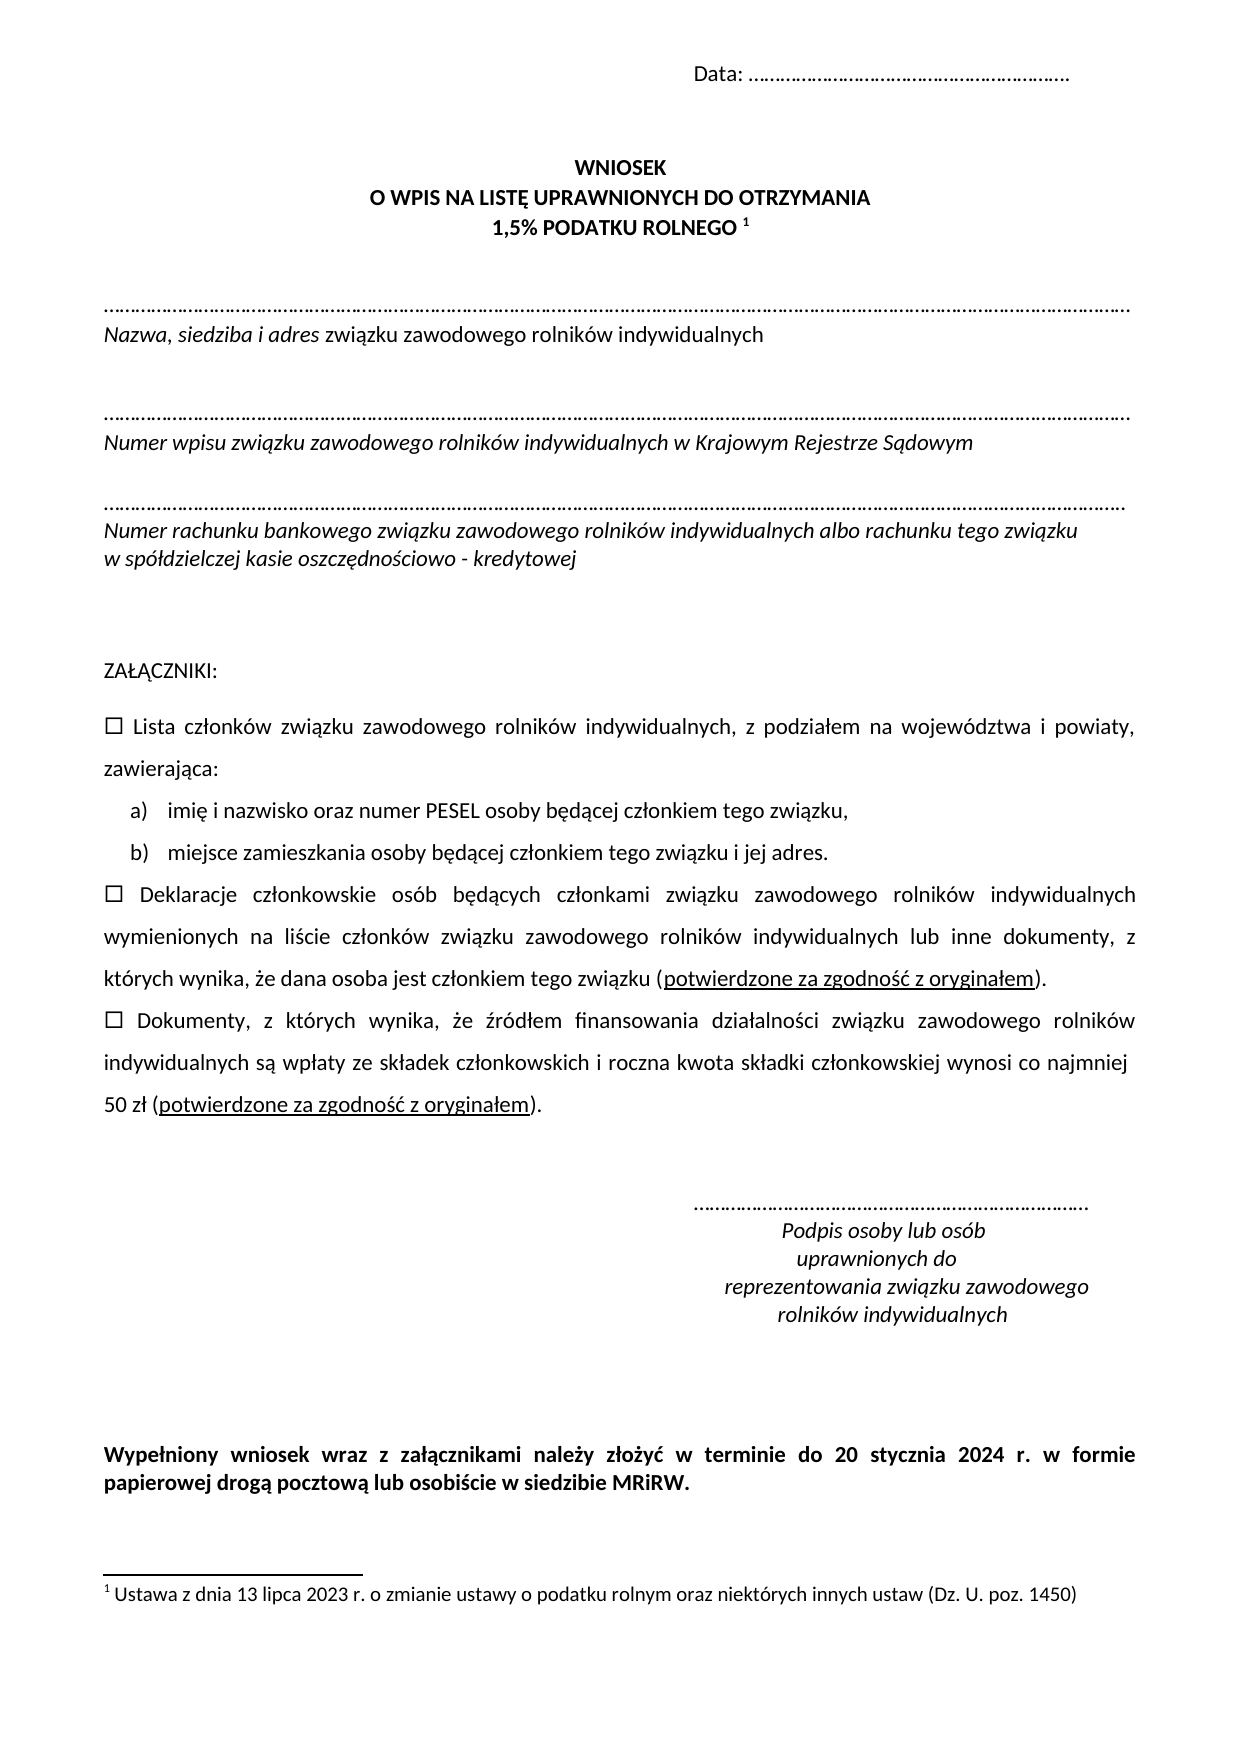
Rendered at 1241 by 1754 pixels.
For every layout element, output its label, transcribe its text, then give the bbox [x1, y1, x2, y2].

text Numer rachunku bankowego związku zawodowego rolników indywidualnych albo rachunku tego związku w spółdzielczej kasie oszczędnościowo - kredytowej [103, 516, 1137, 572]
text Data: ……………………………………………………. [620, 59, 1137, 87]
text …………………………………………………………………………………………………………………………………………………………………………… [103, 290, 1137, 318]
text O WPIS NA LISTĘ UPRAWNIONYCH DO OTRZYMANIA [103, 183, 1137, 211]
text Lista członków związku zawodowego rolników indywidualnych, z podziałem na województwa i powiaty, zawierająca: [103, 712, 1137, 782]
text Deklaracje członkowskie osób będących członkami związku zawodowego rolników indywidualnych wymienionych na liście członków związku zawodowego rolników indywidualnych lub inne dokumenty, z których wynika, że dana osoba jest członkiem tego związku (potwierdzone za zgodność z oryginałem). [103, 880, 1137, 992]
text ………………………………………………………………………………………………………………………………………………………………………….. [103, 488, 1137, 516]
text Podpis osoby lub osób [103, 1216, 1137, 1244]
text Dokumenty, z których wynika, że źródłem finansowania działalności związku zawodowego rolników indywidualnych są wpłaty ze składek członkowskich i roczna kwota składki członkowskiej wynosi co najmniej 50 zł (potwierdzone za zgodność z oryginałem). [103, 1006, 1137, 1118]
list miejsce zamieszkania osoby będącej członkiem tego związku i jej adres. [130, 838, 1137, 866]
text Nazwa, siedziba i adres związku zawodowego rolników indywidualnych [103, 321, 1137, 349]
text rolników indywidualnych [103, 1300, 1137, 1328]
text ZAŁĄCZNIKI: [103, 656, 1137, 684]
text …………………………………………………………………………………………………………………………………………………………………………… [103, 398, 1137, 426]
text ………………………………………………………………… [103, 1188, 1137, 1216]
text reprezentowania związku zawodowego [103, 1272, 1137, 1300]
text 1,5% PODATKU ROLNEGO [103, 213, 1137, 241]
text uprawnionych do [103, 1244, 1137, 1272]
list imię i nazwisko oraz numer PESEL osoby będącej członkiem tego związku, [130, 796, 1137, 824]
text Numer wpisu związku zawodowego rolników indywidualnych w Krajowym Rejestrze Sądowym [103, 428, 1137, 456]
text Wypełniony wniosek wraz z załącznikami należy złożyć w terminie do 20 stycznia 2024 r. w formie papierowej drogą pocztową lub osobiście w siedzibie MRiRW. [103, 1441, 1137, 1497]
text WNIOSEK [103, 153, 1137, 181]
